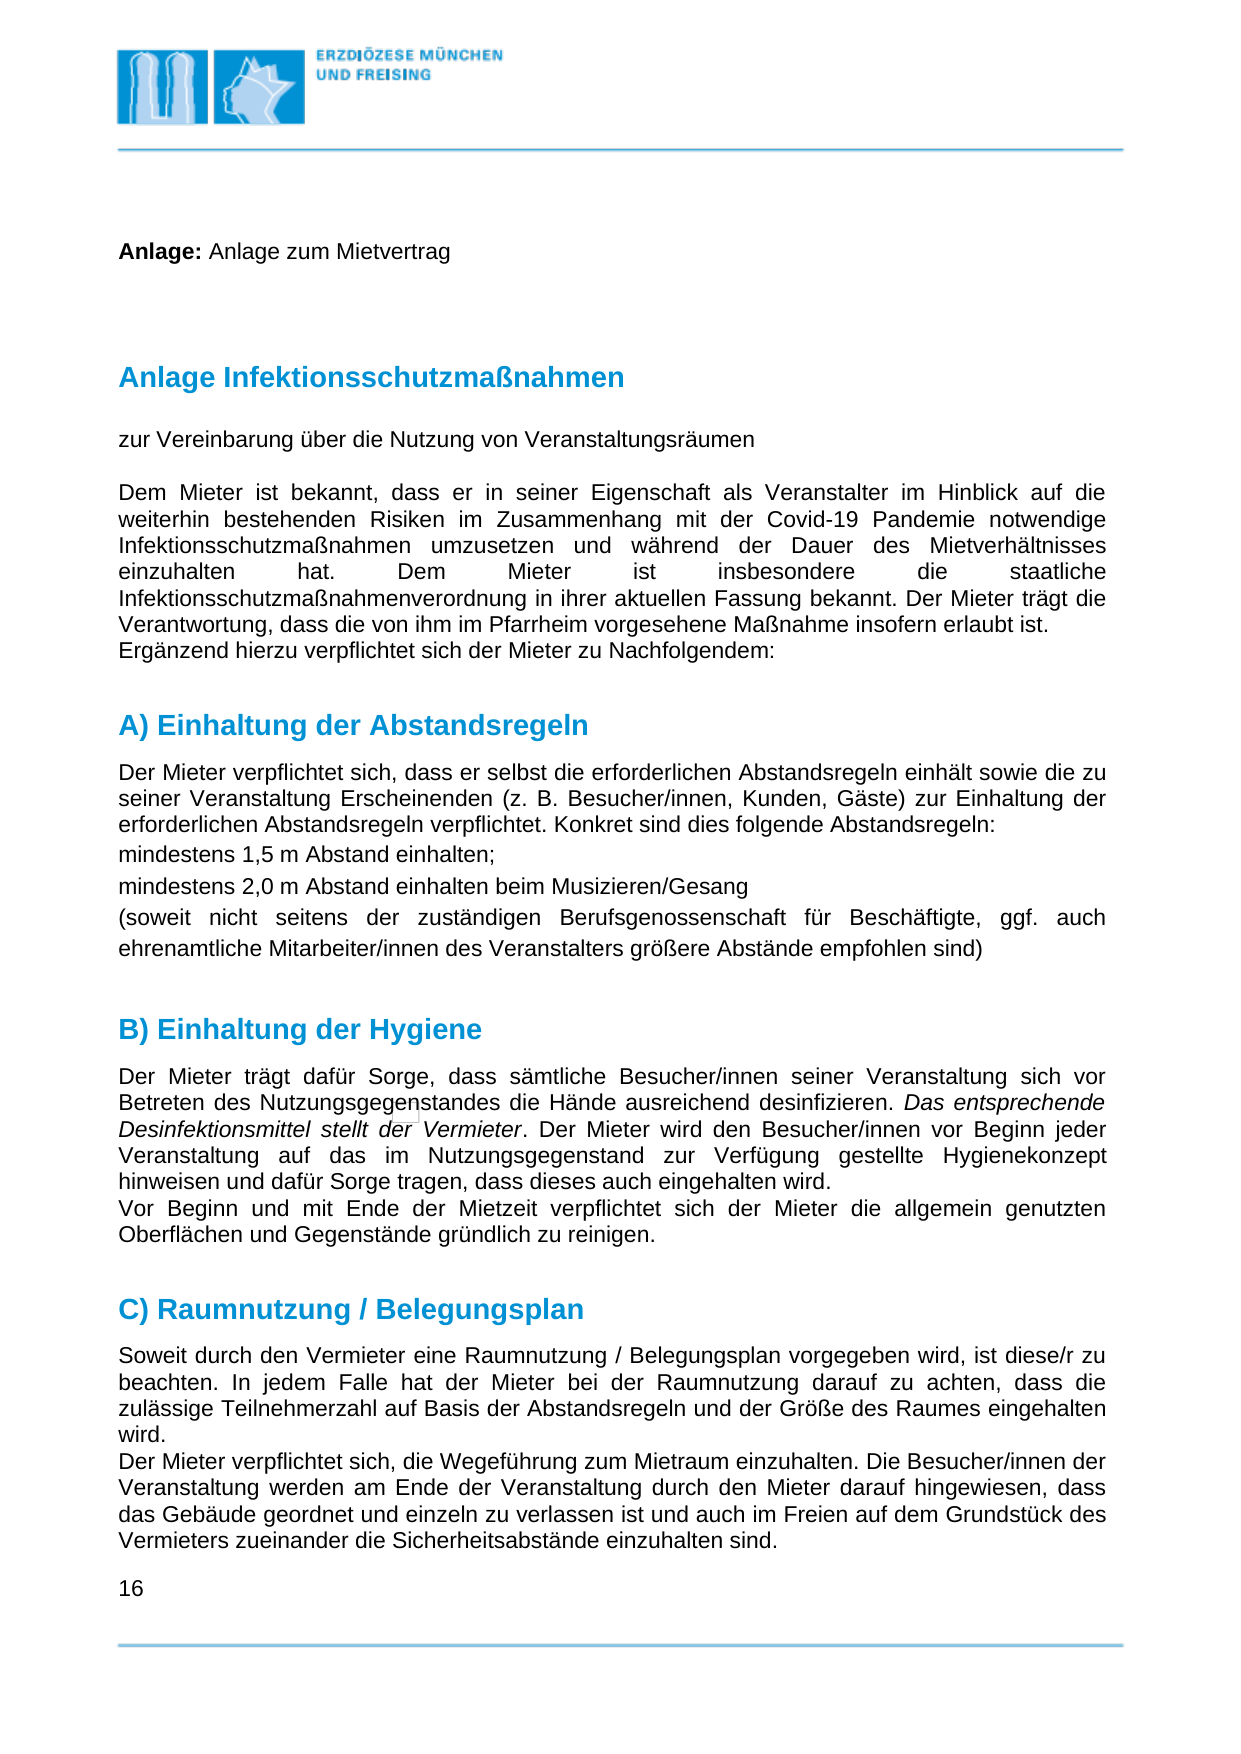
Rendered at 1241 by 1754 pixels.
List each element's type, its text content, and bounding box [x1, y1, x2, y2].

text Soweit durch den Vermieter eine Raumnutzung / Belegungsplan vorgegeben wird, ist diese/r zu beachten. In jedem Falle hat der Mieter bei der Raumnutzung darauf zu achten, dass die zulässige Teilnehmerzahl auf Basis der Abstandsregeln und der Größe des Raumes eingehalten wird. [118, 1342, 1107, 1448]
subtitle Anlage Infektionsschutzmaßnahmen [118, 358, 1107, 395]
text mindestens 1,5 m Abstand einhalten; [118, 838, 1107, 869]
text Vor Beginn und mit Ende der Mietzeit verpflichtet sich der Mieter die allgemein genutzten Oberflächen und Gegenstände gründlich zu reinigen. [118, 1194, 1107, 1247]
text zur Vereinbarung über die Nutzung von Veranstaltungsräumen [118, 426, 1107, 453]
text B) Einhaltung der Hygiene [118, 1010, 1107, 1047]
text Der Mieter verpflichtet sich, dass er selbst die erforderlichen Abstandsregeln einhält sowie die zu seiner Veranstaltung Erscheinenden (z. B. Besucher/innen, Kunden, Gäste) zur Einhaltung der erforderlichen Abstandsregeln verpflichtet. Konkret sind dies folgende Abstandsregeln: [118, 759, 1107, 838]
text Dem Mieter ist bekannt, dass er in seiner Eigenschaft als Veranstalter im Hinblick auf die weiterhin bestehenden Risiken im Zusammenhang mit der Covid-19 Pandemie notwendige Infektionsschutzmaßnahmen umzusetzen und während der Dauer des Mietverhältnisses einzuhalten hat. Dem Mieter ist insbesondere die staatliche Infektionsschutzmaßnahmenverordnung in ihrer aktuellen Fassung bekannt. Der Mieter trägt die Verantwortung, dass die von ihm im Pfarrheim vorgesehene Maßnahme insofern erlaubt ist. [118, 479, 1107, 637]
text Der Mieter trägt dafür Sorge, dass sämtliche Besucher/innen seiner Veranstaltung sich vor Betreten des Nutzungsgegenstandes die Hände ausreichend desinfizieren. Das entsprechende Desinfektionsmittel stellt der Vermieter. Der Mieter wird den Besucher/innen vor Beginn jeder Veranstaltung auf das im Nutzungsgegenstand zur Verfügung gestellte Hygienekonzept hinweisen und dafür Sorge tragen, dass dieses auch eingehalten wird. [118, 1063, 1107, 1194]
text Der Mieter verpflichtet sich, die Wegeführung zum Mietraum einzuhalten. Die Besucher/innen der Veranstaltung werden am Ende der Veranstaltung durch den Mieter darauf hingewiesen, dass das Gebäude geordnet und einzeln zu verlassen ist und auch im Freien auf dem Grundstück des Vermieters zueinander die Sicherheitsabstände einzuhalten sind. [118, 1448, 1107, 1553]
text mindestens 2,0 m Abstand einhalten beim Musizieren/Gesang [118, 869, 1107, 900]
text (soweit nicht seitens der zuständigen Berufsgenossenschaft für Beschäftigte, ggf. auch ehrenamtliche Mitarbeiter/innen des Veranstalters größere Abstände empfohlen sind) [118, 900, 1107, 963]
text Anlage: Anlage zum Mietvertrag [118, 238, 1107, 264]
text A) Einhaltung der Abstandsregeln [118, 706, 1107, 743]
text C) Raumnutzung / Belegungsplan [118, 1289, 1107, 1327]
text Ergänzend hierzu verpflichtet sich der Mieter zu Nachfolgendem: [118, 637, 1107, 664]
